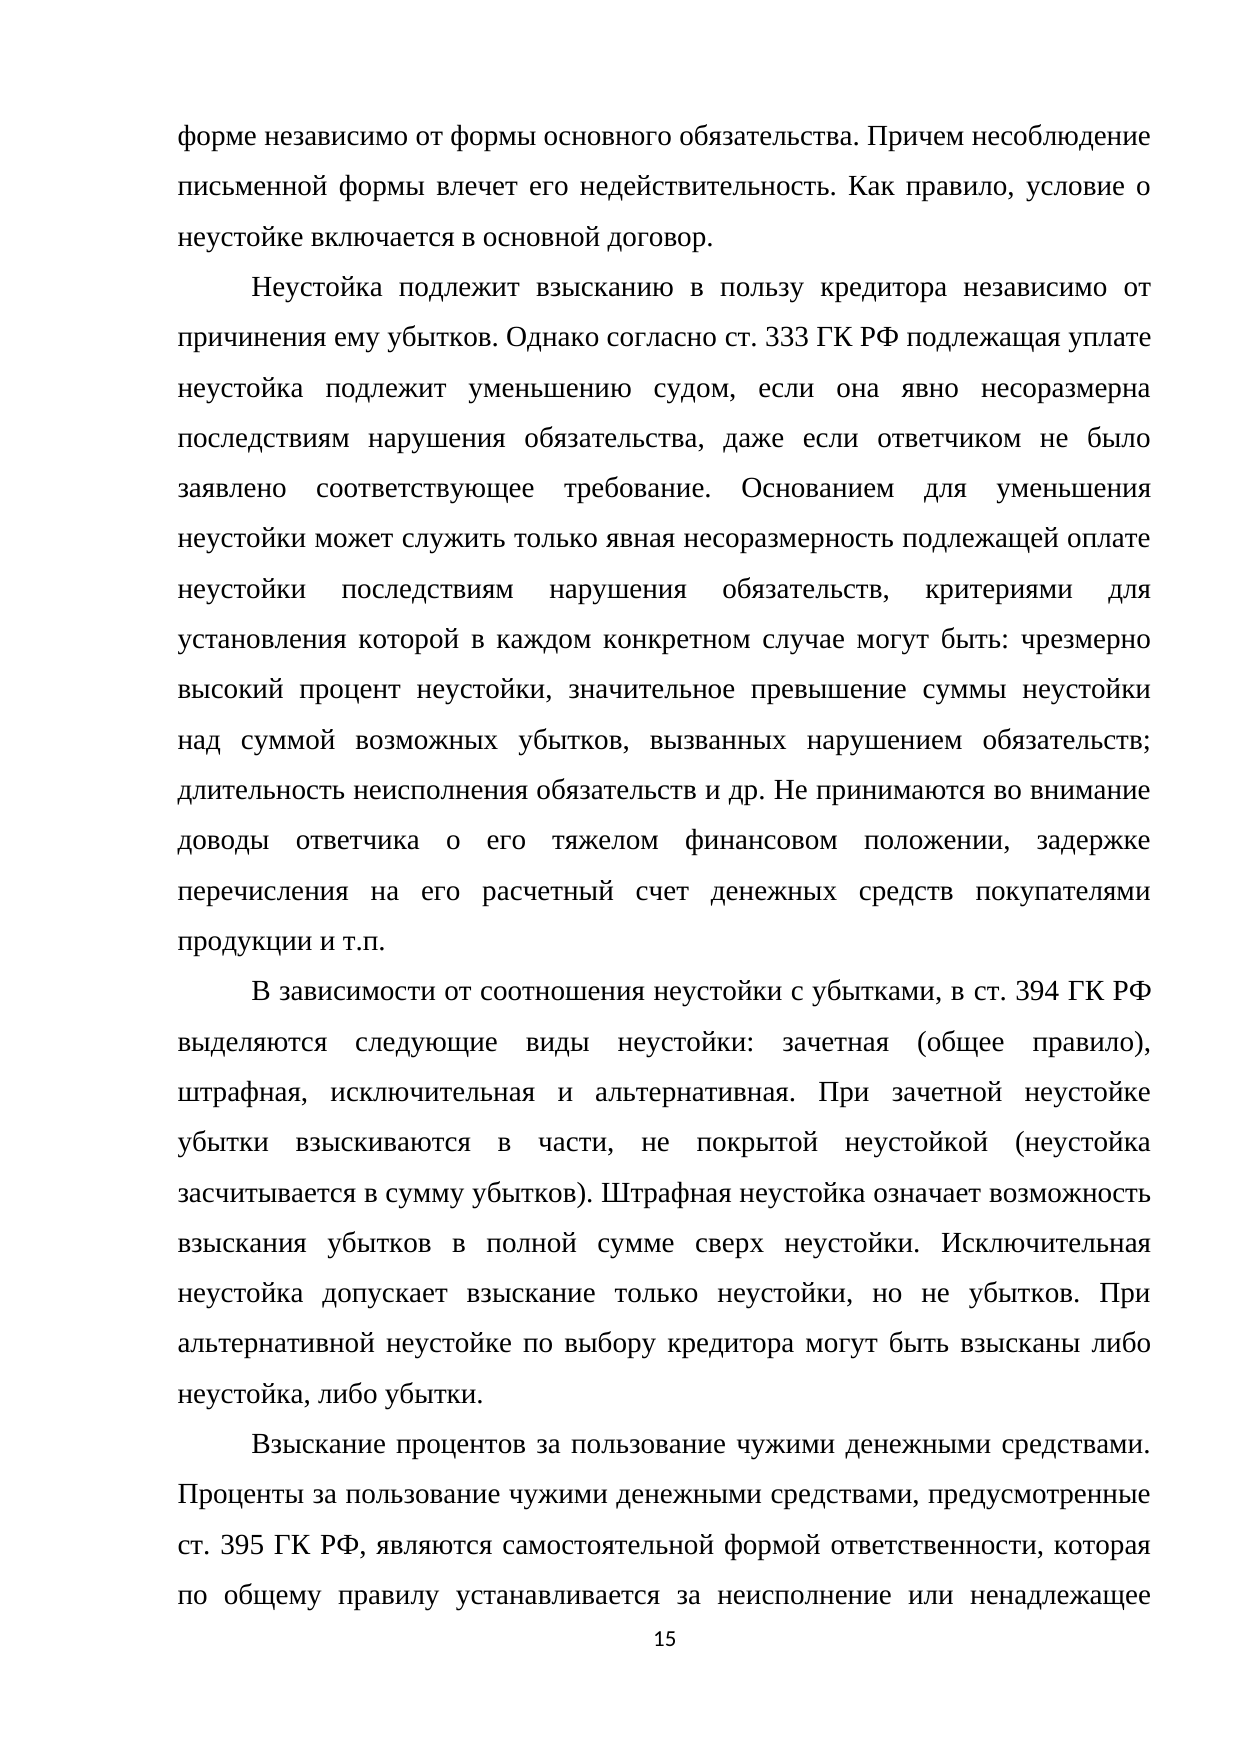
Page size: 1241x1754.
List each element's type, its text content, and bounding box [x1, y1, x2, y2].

text Неустойка подлежит взысканию в пользу кредитора независимо от причинения ему убытков. Однако согласно ст. 333 ГК РФ подлежащая уплате неустойка подлежит уменьшению судом, если она явно несоразмерна последствиям нарушения обязательства, даже если ответчиком не было заявлено соответствующее требование. Основанием для уменьшения неустойки может служить только явная несоразмерность подлежащей оплате неустойки последствиям нарушения обязательств, критериями для установления которой в каждом конкретном случае могут быть: чрезмерно высокий процент неустойки, значительное превышение суммы неустойки над суммой возможных убытков, вызванных нарушением обязательств; длительность неисполнения обязательств и др. Не принимаются во внимание доводы ответчика о его тяжелом финансовом положении, задержке перечисления на его расчетный счет денежных средств покупателями продукции и т.п. [177, 269, 1152, 957]
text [177, 118, 1152, 252]
text В зависимости от соотношения неустойки с убытками, в ст. 394 ГК РФ выделяются следующие виды неустойки: зачетная (общее правило), штрафная, исключительная и альтернативная. При зачетной неустойке убытки взыскиваются в части, не покрытой неустойкой (неустойка засчитывается в сумму убытков). Штрафная неустойка означает возможность взыскания убытков в полной сумме сверх неустойки. Исключительная неустойка допускает взыскание только неустойки, но не убытков. При альтернативной неустойке по выбору кредитора могут быть взысканы либо неустойка, либо убытки. [177, 973, 1152, 1409]
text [177, 1426, 1152, 1611]
